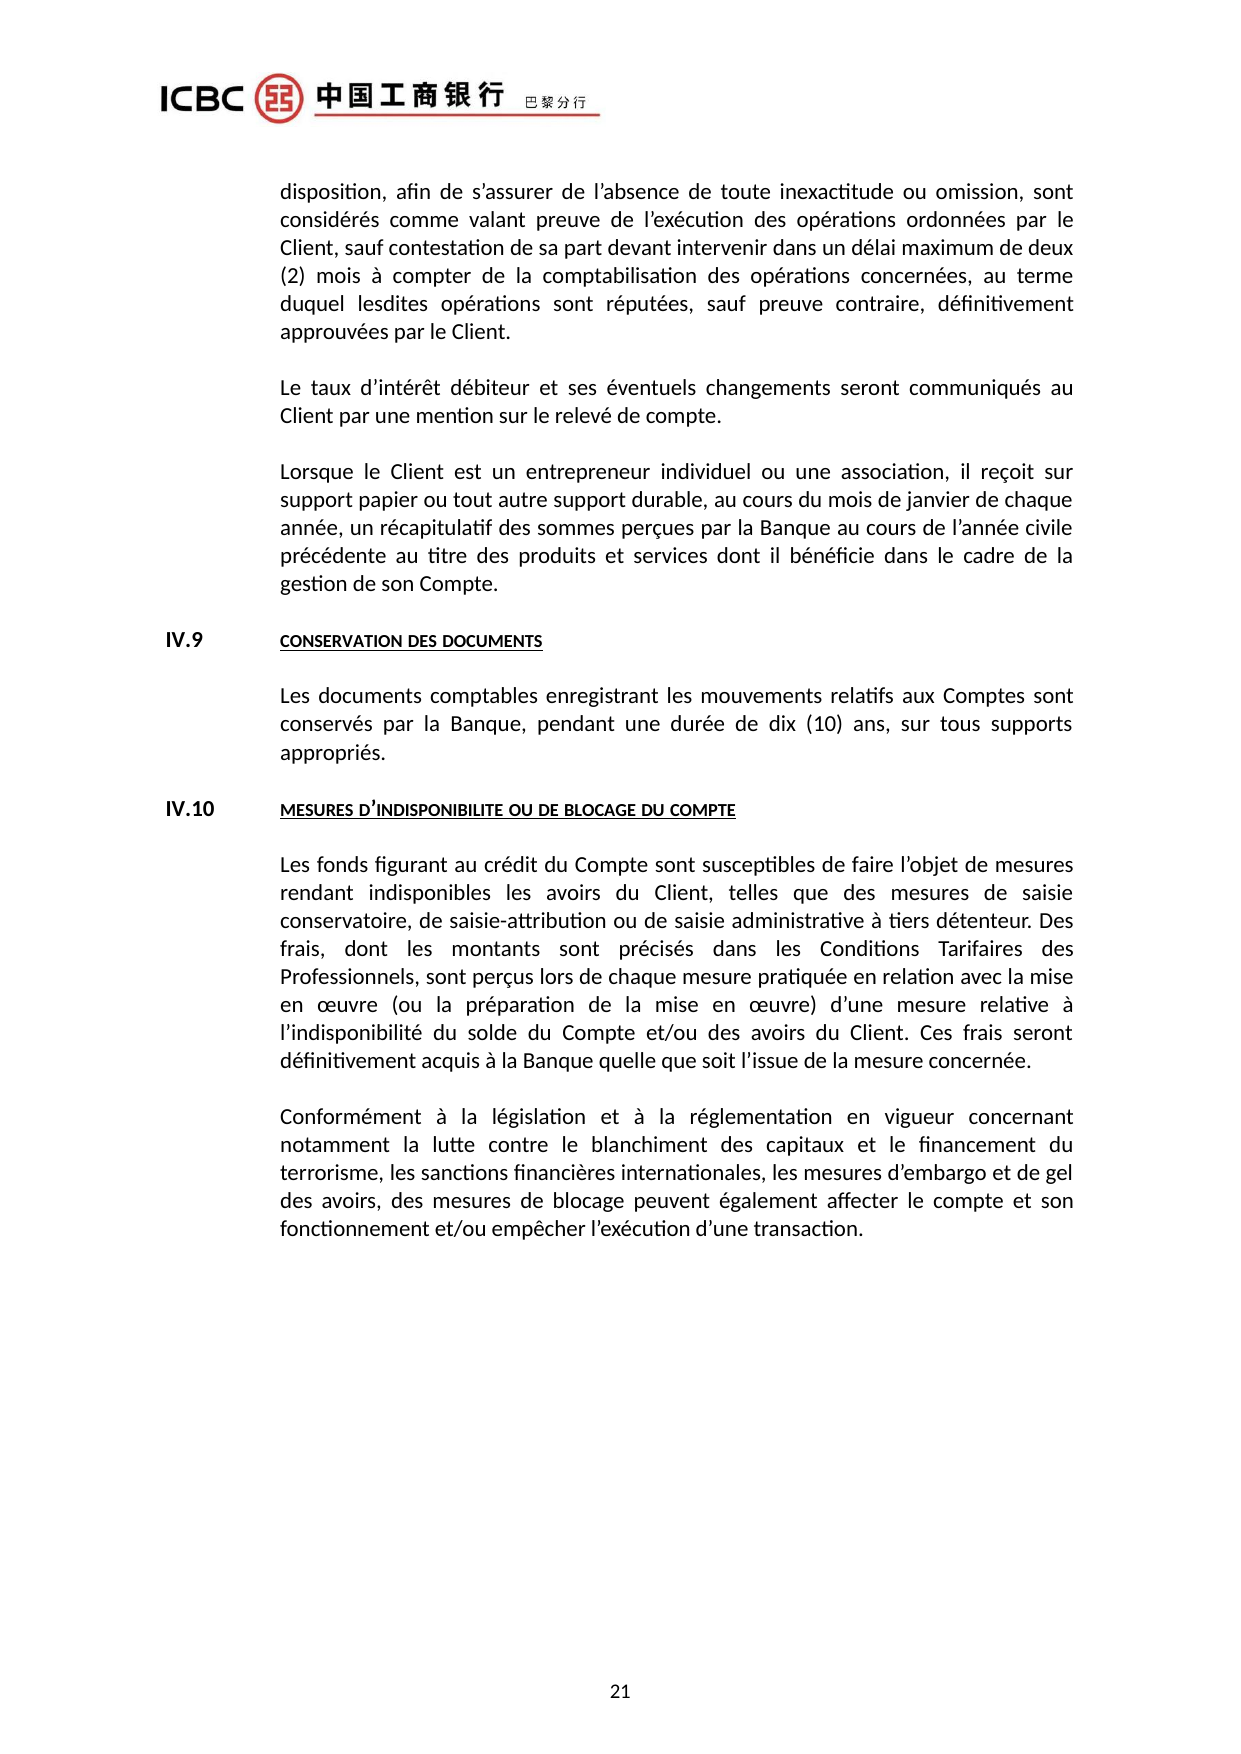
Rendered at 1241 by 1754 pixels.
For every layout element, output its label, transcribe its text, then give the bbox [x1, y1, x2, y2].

text Le taux d’intérêt débiteur et ses éventuels changements seront communiqués au Client par une mention sur le relevé de compte. [280, 373, 1075, 429]
text Conformément à la législation et à la réglementation en vigueur concernant notamment la lutte contre le blanchiment des capitaux et le financement du terrorisme, les sanctions financières internationales, les mesures d’embargo et de gel des avoirs, des mesures de blocage peuvent également affecter le compte et son fonctionnement et/ou empêcher l’exécution d’une transaction. [280, 1102, 1075, 1242]
text Les fonds figurant au crédit du Compte sont susceptibles de faire l’objet de mesures rendant indisponibles les avoirs du Client, telles que des mesures de saisie conservatoire, de saisie-attribution ou de saisie administrative à tiers détenteur. Des frais, dont les montants sont précisés dans les Conditions Tarifaires des Professionnels, sont perçus lors de chaque mesure pratiquée en relation avec la mise en œuvre (ou la préparation de la mise en œuvre) d’une mesure relative à l’indisponibilité du solde du Compte et/ou des avoirs du Client. Ces frais seront définitivement acquis à la Banque quelle que soit l’issue de la mesure concernée. [280, 850, 1075, 1074]
picture [157, 72, 607, 127]
text Les documents comptables enregistrant les mouvements relatifs aux Comptes sont conservés par la Banque, pendant une durée de dix (10) ans, sur tous supports appropriés. [280, 682, 1075, 766]
list IV.9 conservation des documents [165, 626, 1075, 653]
list IV.10 mesures d’indisponibilite ou de blocage du compte [165, 794, 1075, 822]
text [280, 177, 1075, 345]
text Lorsque le Client est un entrepreneur individuel ou une association, il reçoit sur support papier ou tout autre support durable, au cours du mois de janvier de chaque année, un récapitulatif des sommes perçues par la Banque au cours de l’année civile précédente au titre des produits et services dont il bénéficie dans le cadre de la gestion de son Compte. [280, 457, 1075, 597]
